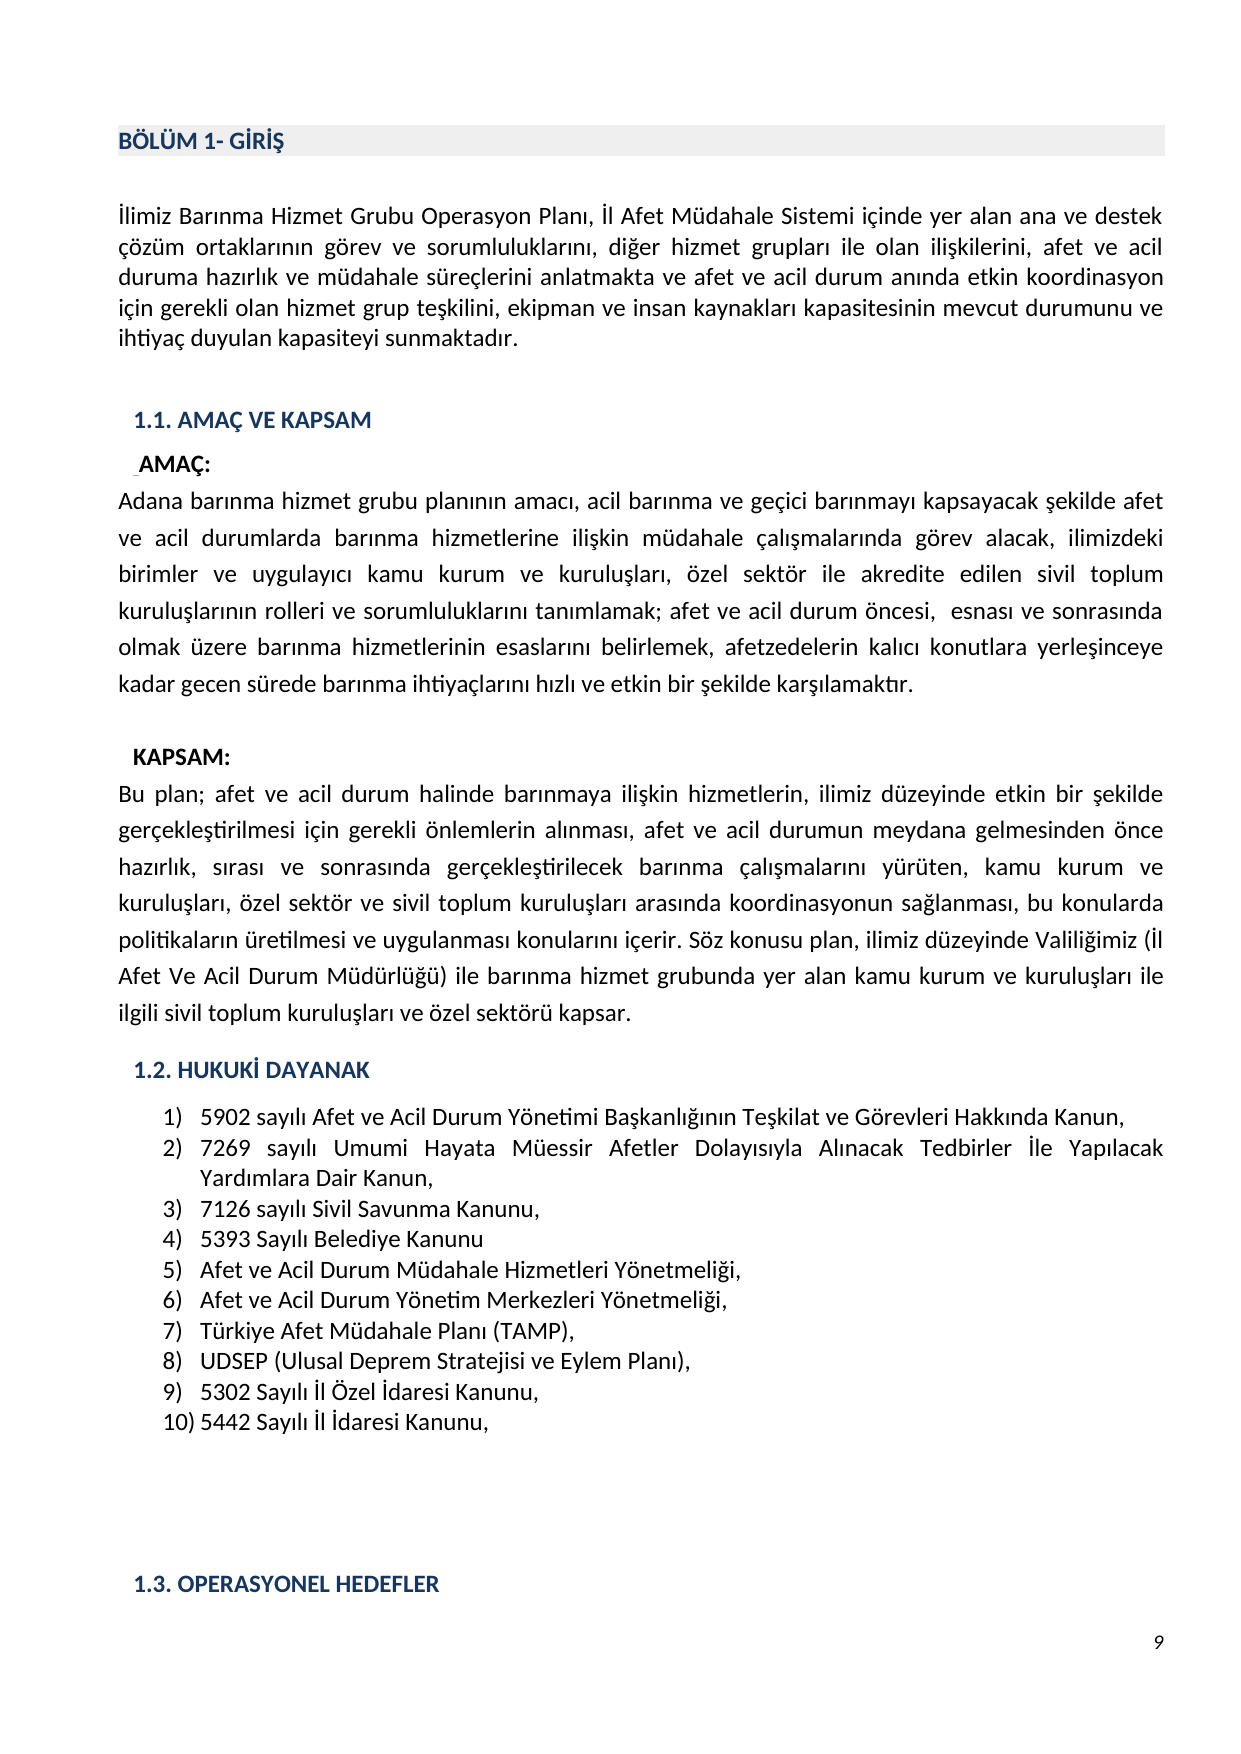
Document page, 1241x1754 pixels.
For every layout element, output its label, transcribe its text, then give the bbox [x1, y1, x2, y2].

list Afet ve Acil Durum Müdahale Hizmetleri Yönetmeliği, [162, 1254, 1165, 1284]
list Afet ve Acil Durum Yönetim Merkezleri Yönetmeliği, [162, 1284, 1165, 1315]
subtitle 1.1. AMAÇ VE KAPSAM [133, 404, 1165, 434]
list 5302 Sayılı İl Özel İdaresi Kanunu, [162, 1376, 1165, 1406]
list Türkiye Afet Müdahale Planı (TAMP), [162, 1315, 1165, 1345]
subtitle 1.2. HUKUKİ DAYANAK [133, 1054, 1165, 1085]
list 5442 Sayılı İl İdaresi Kanunu, [162, 1406, 1165, 1437]
subtitle 1.3. OPERASYONEL HEDEFLER [133, 1568, 1165, 1598]
list 5902 sayılı Afet ve Acil Durum Yönetimi Başkanlığının Teşkilat ve Görevleri Hakkında Kanun, [162, 1101, 1165, 1132]
list UDSEP (Ulusal Deprem Stratejisi ve Eylem Planı), [162, 1345, 1165, 1376]
text KAPSAM: [133, 741, 1165, 772]
list 5393 Sayılı Belediye Kanunu [162, 1223, 1165, 1254]
list 7126 sayılı Sivil Savunma Kanunu, [162, 1193, 1165, 1223]
text Bu plan; afet ve acil durum halinde barınmaya ilişkin hizmetlerin, ilimiz düzeyinde etkin bir şekilde gerçekleştirilmesi için gerekli önlemlerin alınması, afet ve acil durumun meydana gelmesinden önce hazırlık, sırası ve sonrasında gerçekleştirilecek barınma çalışmalarını yürüten, kamu kurum ve kuruluşları, özel sektör ve sivil toplum kuruluşları arasında koordinasyonun sağlanması, bu konularda politikaların üretilmesi ve uygulanması konularını içerir. Söz konusu plan, ilimiz düzeyinde Valiliğimiz (İl Afet Ve Acil Durum Müdürlüğü) ile barınma hizmet grubunda yer alan kamu kurum ve kuruluşları ile ilgili sivil toplum kuruluşları ve özel sektörü kapsar. [118, 778, 1165, 1028]
list 7269 sayılı Umumi Hayata Müessir Afetler Dolayısıyla Alınacak Tedbirler İle Yapılacak Yardımlara Dair Kanun, [162, 1132, 1165, 1193]
text Adana barınma hizmet grubu planının amacı, acil barınma ve geçici barınmayı kapsayacak şekilde afet ve acil durumlarda barınma hizmetlerine ilişkin müdahale çalışmalarında görev alacak, ilimizdeki birimler ve uygulayıcı kamu kurum ve kuruluşları, özel sektör ile akredite edilen sivil toplum kuruluşlarının rolleri ve sorumluluklarını tanımlamak; afet ve acil durum öncesi, esnası ve sonrasında olmak üzere barınma hizmetlerinin esaslarını belirlemek, afetzedelerin kalıcı konutlara yerleşinceye kadar gecen sürede barınma ihtiyaçlarını hızlı ve etkin bir şekilde karşılamaktır. [118, 485, 1165, 698]
text AMAÇ: [133, 449, 1165, 479]
text İlimiz Barınma Hizmet Grubu Operasyon Planı, İl Afet Müdahale Sistemi içinde yer alan ana ve destek çözüm ortaklarının görev ve sorumluluklarını, diğer hizmet grupları ile olan ilişkilerini, afet ve acil duruma hazırlık ve müdahale süreçlerini anlatmakta ve afet ve acil durum anında etkin koordinasyon için gerekli olan hizmet grup teşkilini, ekipman ve insan kaynakları kapasitesinin mevcut durumunu ve ihtiyaç duyulan kapasiteyi sunmaktadır. [118, 200, 1165, 353]
subtitle BÖLÜM 1- GİRİŞ [118, 125, 1165, 156]
